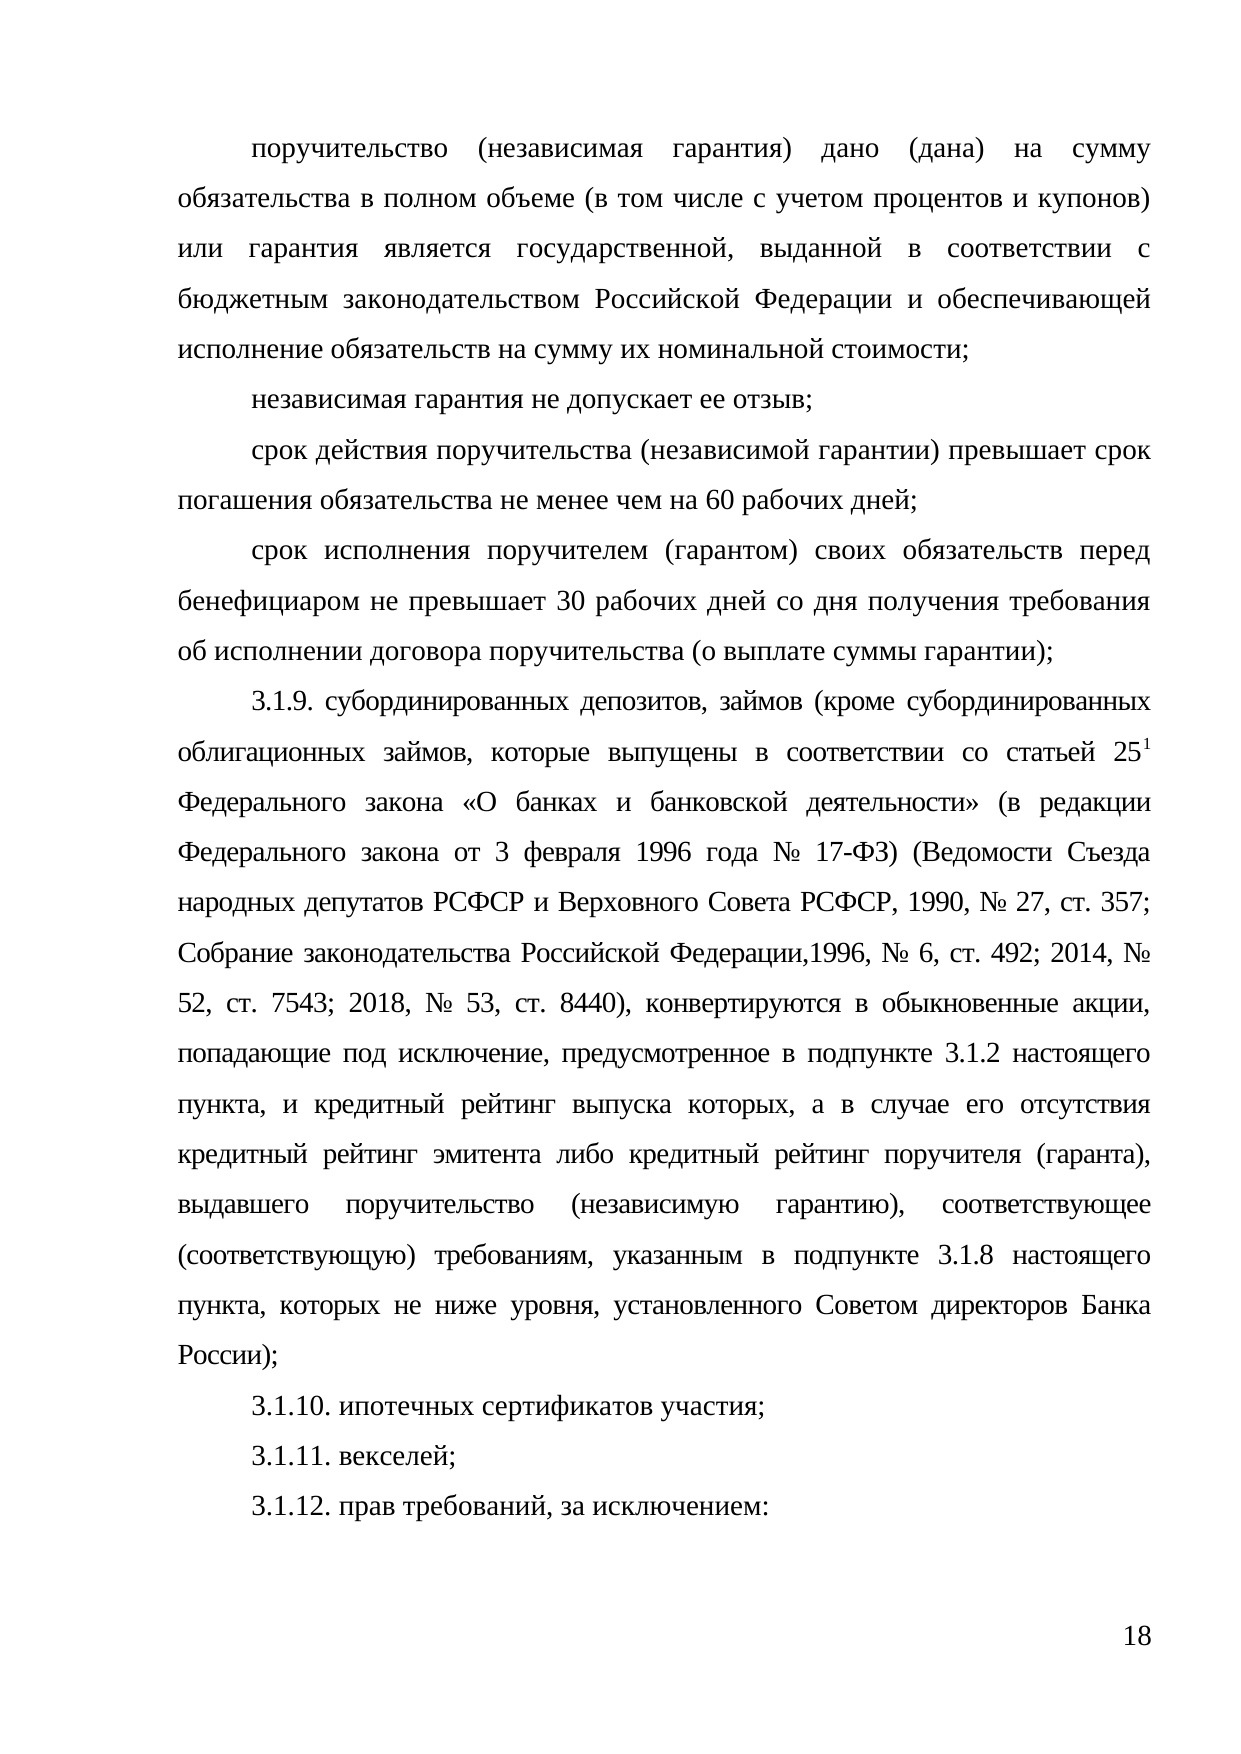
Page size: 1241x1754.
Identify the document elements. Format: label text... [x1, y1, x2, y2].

text 3.1.12. прав требований, за исключением: [177, 1488, 1152, 1522]
text 3.1.11. векселей; [177, 1438, 1152, 1472]
text независимая гарантия не допускает ее отзыв; [177, 381, 1152, 415]
text срок исполнения поручителем (гарантом) своих обязательств перед бенефициаром не превышает 30 рабочих дней со дня получения требования об исполнении договора поручительства (о выплате суммы гарантии); [177, 532, 1152, 667]
text 3.1.10. ипотечных сертификатов участия; [177, 1388, 1152, 1421]
text 3.1.9. субординированных депозитов, займов (кроме субординированных облигационных займов, которые выпущены в соответствии со статьей 251 Федерального закона «О банках и банковской деятельности» (в редакции Федерального закона от 3 февраля 1996 года № 17-ФЗ) (Ведомости Съезда народных депутатов РСФСР и Верховного Совета РСФСР, 1990, № 27, ст. 357; Собрание законодательства Российской Федерации,1996, № 6, ст. 492; 2014, № 52, ст. 7543; 2018, № 53, ст. 8440), конвертируются в обыкновенные акции, попадающие под исключение, предусмотренное в подпункте 3.1.2 настоящего пункта, и кредитный рейтинг выпуска которых, а в случае его отсутствия кредитный рейтинг эмитента либо кредитный рейтинг поручителя (гаранта), выдавшего поручительство (независимую гарантию), соответствующее (соответствующую) требованиям, указанным в подпункте 3.1.8 настоящего пункта, которых не ниже уровня, установленного Советом директоров Банка России); [177, 683, 1152, 1371]
text срок действия поручительства (независимой гарантии) превышает срок погашения обязательства не менее чем на 60 рабочих дней; [177, 432, 1152, 516]
text поручительство (независимая гарантия) дано (дана) на сумму обязательства в полном объеме (в том числе с учетом процентов и купонов) или гарантия является государственной, выданной в соответствии с бюджетным законодательством Российской Федерации и обеспечивающей исполнение обязательств на сумму их номинальной стоимости; [177, 130, 1152, 365]
